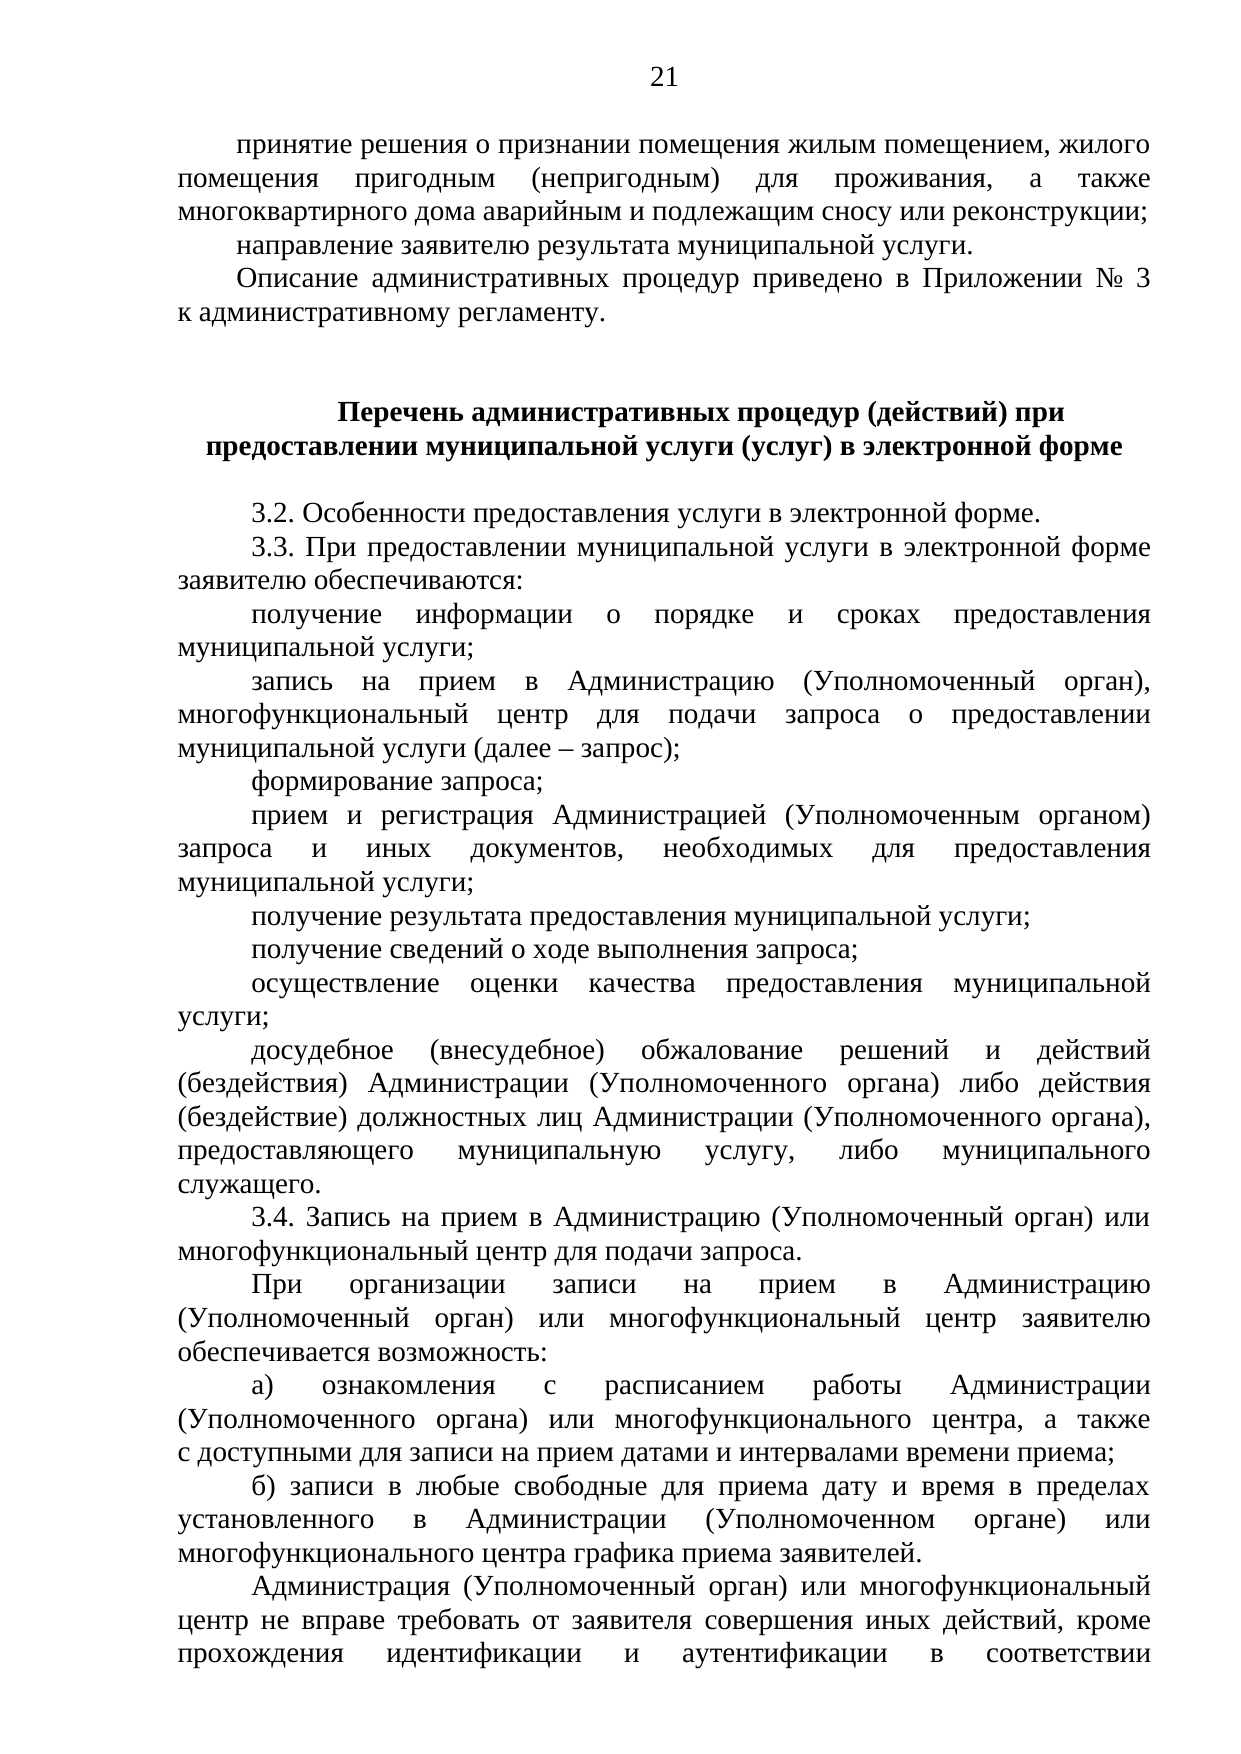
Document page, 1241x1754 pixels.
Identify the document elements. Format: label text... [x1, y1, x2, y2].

text направление заявителю результата муниципальной услуги. [177, 227, 1152, 260]
text б) записи в любые свободные для приема дату и время в пределах установленного в Администрации (Уполномоченном органе) или многофункционального центра графика приема заявителей. [177, 1468, 1152, 1568]
text 3.2. Особенности предоставления услуги в электронной форме. [177, 495, 1152, 529]
text получение информации о порядке и сроках предоставления муниципальной услуги; [177, 596, 1152, 663]
text прием и регистрация Администрацией (Уполномоченным органом) запроса и иных документов, необходимых для предоставления муниципальной услуги; [177, 797, 1152, 898]
text запись на прием в Администрацию (Уполномоченный орган), многофункциональный центр для подачи запроса о предоставлении муниципальной услуги (далее – запрос); [177, 663, 1152, 763]
text формирование запроса; [177, 763, 1152, 797]
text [177, 1568, 1152, 1669]
text При организации записи на прием в Администрацию (Уполномоченный орган) или многофункциональный центр заявителю обеспечивается возможность: [177, 1267, 1152, 1367]
text получение результата предоставления муниципальной услуги; [177, 898, 1152, 931]
text Описание административных процедур приведено в Приложении № 3 к административному регламенту. [177, 260, 1152, 327]
text Перечень административных процедур (действий) при предоставлении муниципальной услуги (услуг) в электронной форме [177, 394, 1152, 462]
list принятие решения о признании помещения жилым помещением, жилого помещения пригодным (непригодным) для проживания, а также многоквартирного дома аварийным и подлежащим сносу или реконструкции; [177, 126, 1152, 227]
text 3.3. При предоставлении муниципальной услуги в электронной форме заявителю обеспечиваются: [177, 529, 1152, 596]
text а) ознакомления с расписанием работы Администрации (Уполномоченного органа) или многофункционального центра, а также с доступными для записи на прием датами и интервалами времени приема; [177, 1367, 1152, 1468]
text 3.4. Запись на прием в Администрацию (Уполномоченный орган) или многофункциональный центр для подачи запроса. [177, 1199, 1152, 1267]
text получение сведений о ходе выполнения запроса; [177, 931, 1152, 965]
text досудебное (внесудебное) обжалование решений и действий (бездействия) Администрации (Уполномоченного органа) либо действия (бездействие) должностных лиц Администрации (Уполномоченного органа), предоставляющего муниципальную услугу, либо муниципального служащего. [177, 1032, 1152, 1199]
text осуществление оценки качества предоставления муниципальной услуги; [177, 965, 1152, 1032]
